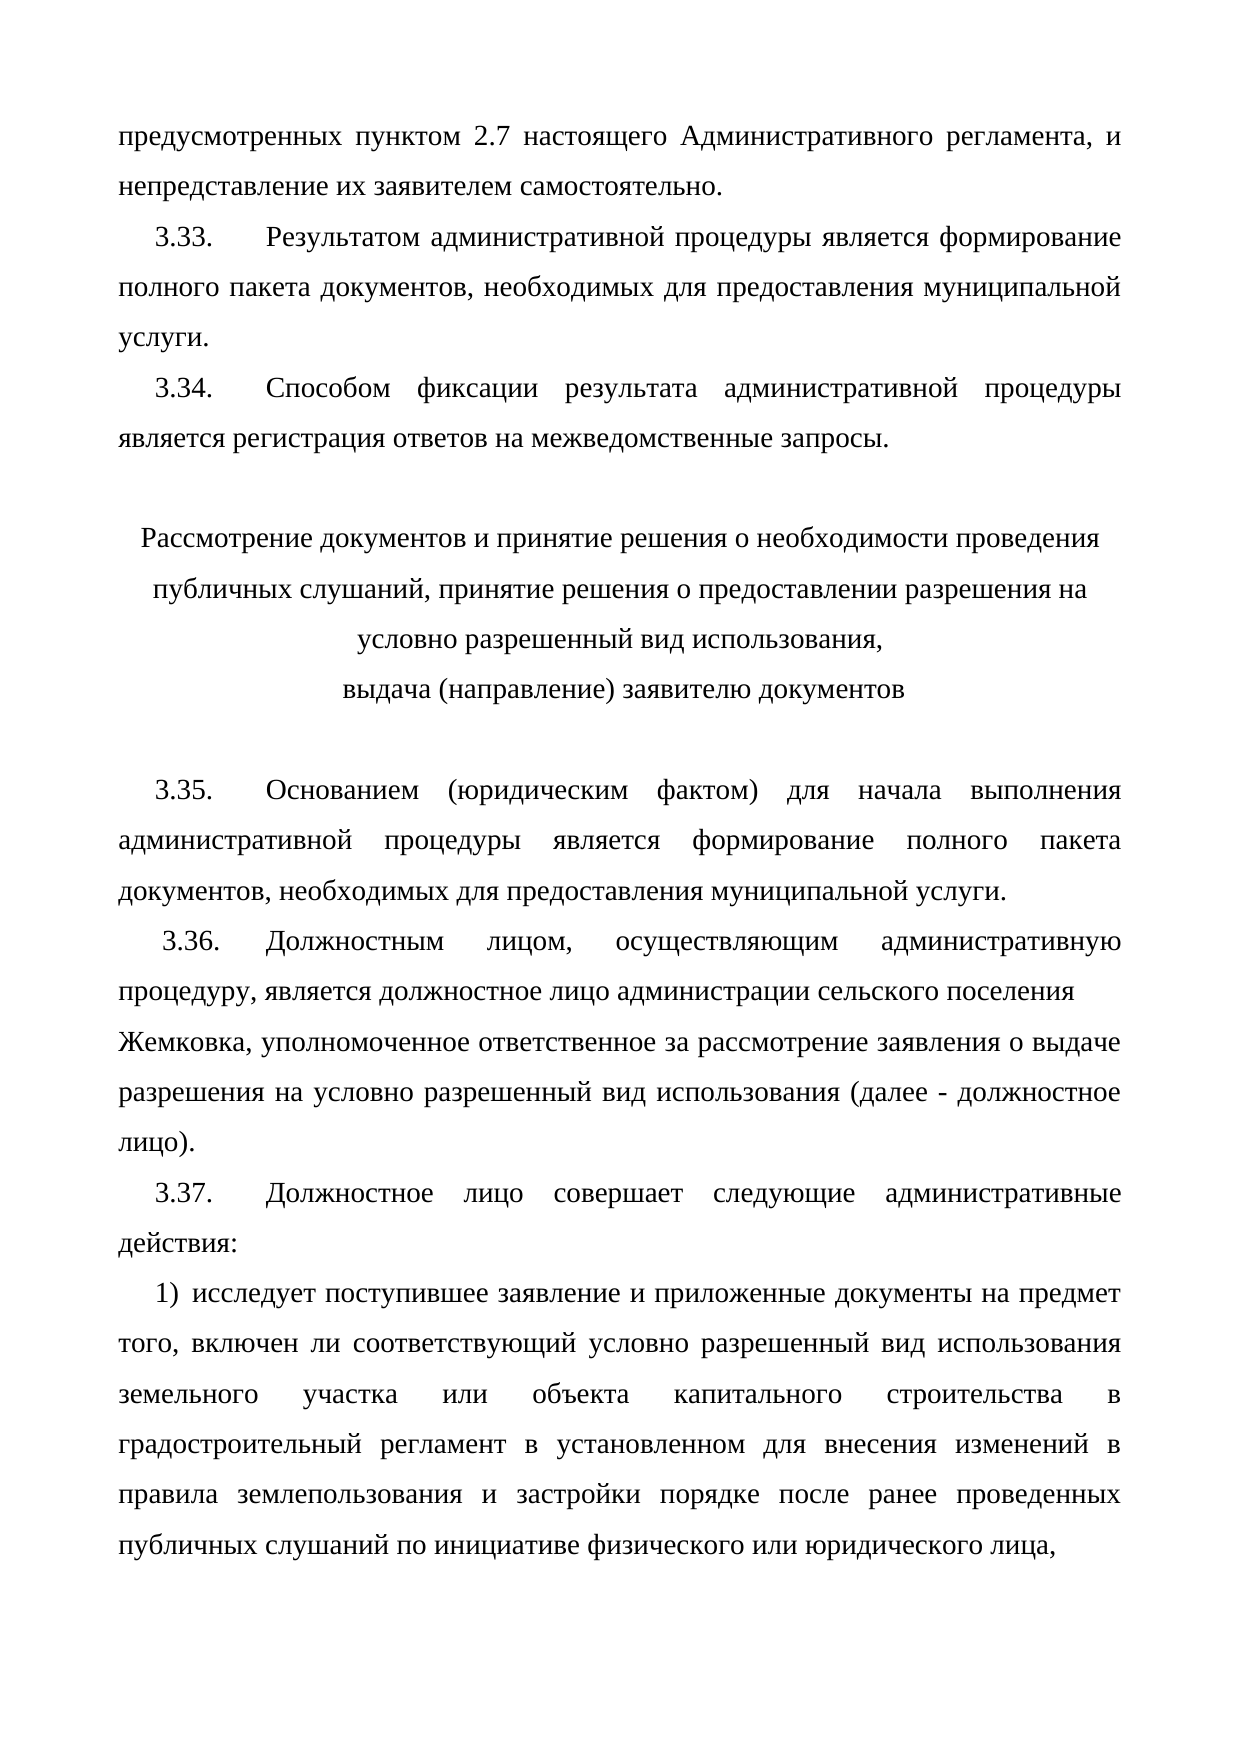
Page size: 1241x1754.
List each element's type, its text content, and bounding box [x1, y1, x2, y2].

text Рассмотрение документов и принятие решения о необходимости проведения публичных слушаний, принятие решения о предоставлении разрешения на условно разрешенный вид использования, [118, 521, 1122, 655]
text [118, 118, 1122, 202]
text 3.34. Способом фиксации результата административной процедуры является регистрация ответов на межведомственные запросы. [118, 370, 1122, 453]
text Жемковка, уполномоченное ответственное за рассмотрение заявления о выдаче разрешения на условно разрешенный вид использования (далее - должностное лицо). [118, 1024, 1122, 1158]
text 3.35. Основанием (юридическим фактом) для начала выполнения административной процедуры является формирование полного пакета документов, необходимых для предоставления муниципальной услуги. [118, 772, 1122, 906]
text 3.36. Должностным лицом, осуществляющим административную процедуру, является должностное лицо администрации сельского поселения [118, 923, 1122, 1007]
text 1) исследует поступившее заявление и приложенные документы на предмет того, включен ли соответствующий условно разрешенный вид использования земельного участка или объекта капитального строительства в градостроительный регламент в установленном для внесения изменений в правила землепользования и застройки порядке после ранее проведенных публичных слушаний по инициативе физического или юридического лица, [118, 1275, 1122, 1560]
text 3.37. Должностное лицо совершает следующие административные действия: [118, 1175, 1122, 1258]
text выдача (направление) заявителю документов [118, 672, 1122, 705]
text 3.33. Результатом административной процедуры является формирование полного пакета документов, необходимых для предоставления муниципальной услуги. [118, 219, 1122, 353]
